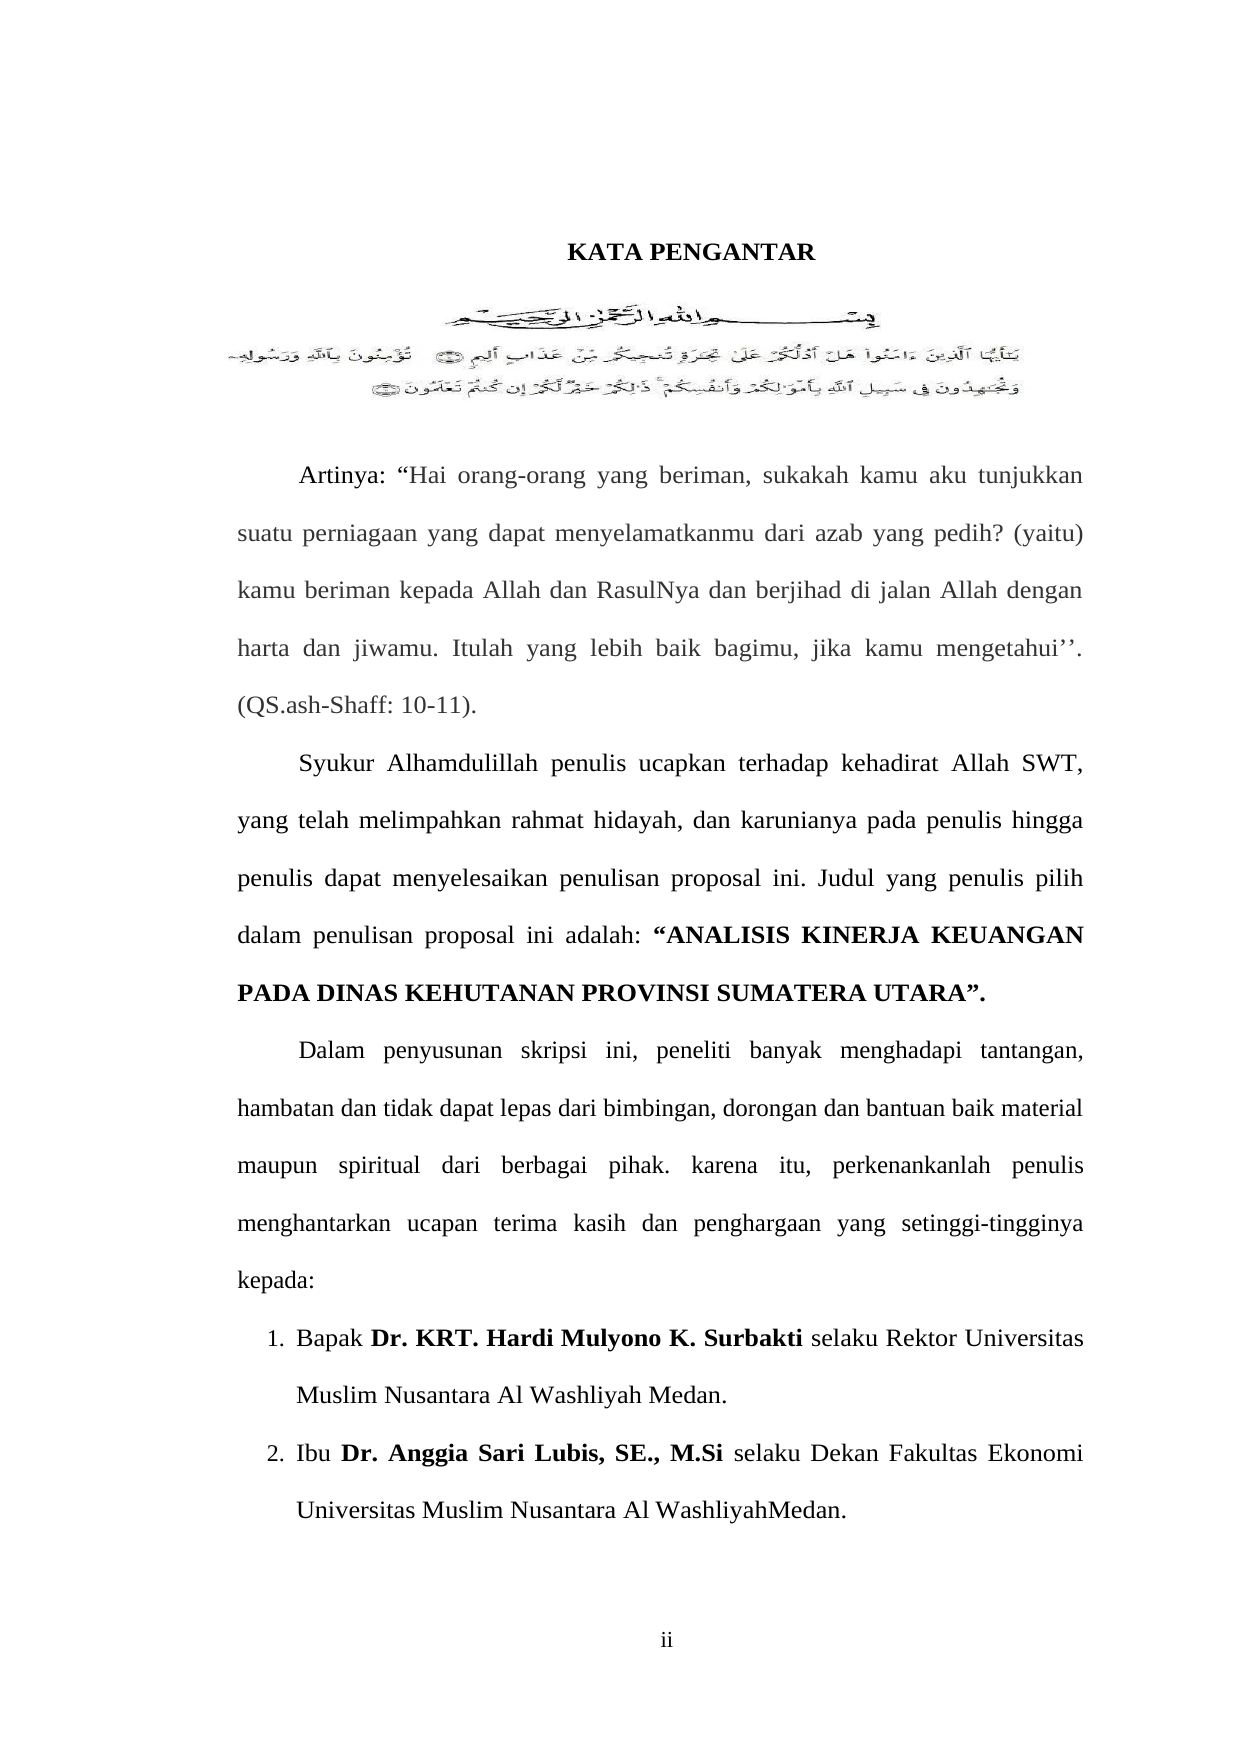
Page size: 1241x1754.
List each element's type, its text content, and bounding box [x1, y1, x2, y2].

text Artinya: “Hai orang-orang yang beriman, sukakah kamu aku tunjukkan suatu perniagaan yang dapat menyelamatkanmu dari azab yang pedih? (yaitu) kamu beriman kepada Allah dan RasulNya dan berjihad di jalan Allah dengan harta dan jiwamu. Itulah yang lebih baik bagimu, jika kamu mengetahui’’. (QS.ash-Shaff: 10-11). [237, 294, 1084, 719]
list Ibu Dr. Anggia Sari Lubis, SE., M.Si selaku Dekan Fakultas Ekonomi Universitas Muslim Nusantara Al WashliyahMedan. [267, 1438, 1084, 1524]
picture [228, 302, 1035, 404]
list Bapak Dr. KRT. Hardi Mulyono K. Surbakti selaku Rektor Universitas Muslim Nusantara Al Washliyah Medan. [267, 1323, 1084, 1409]
text Syukur Alhamdulillah penulis ucapkan terhadap kehadirat Allah SWT, yang telah melimpahkan rahmat hidayah, dan karunianya pada penulis hingga penulis dapat menyelesaikan penulisan proposal ini. Judul yang penulis pilih dalam penulisan proposal ini adalah: “ANALISIS KINERJA KEUANGAN PADA DINAS KEHUTANAN PROVINSI SUMATERA UTARA”. [237, 748, 1084, 1007]
subtitle KATA PENGANTAR [385, 237, 997, 266]
text Dalam penyusunan skripsi ini, peneliti banyak menghadapi tantangan, hambatan dan tidak dapat lepas dari bimbingan, dorongan dan bantuan baik material maupun spiritual dari berbagai pihak. karena itu, perkenankanlah penulis menghantarkan ucapan terima kasih dan penghargaan yang setinggi-tingginya kepada: [237, 1036, 1084, 1294]
